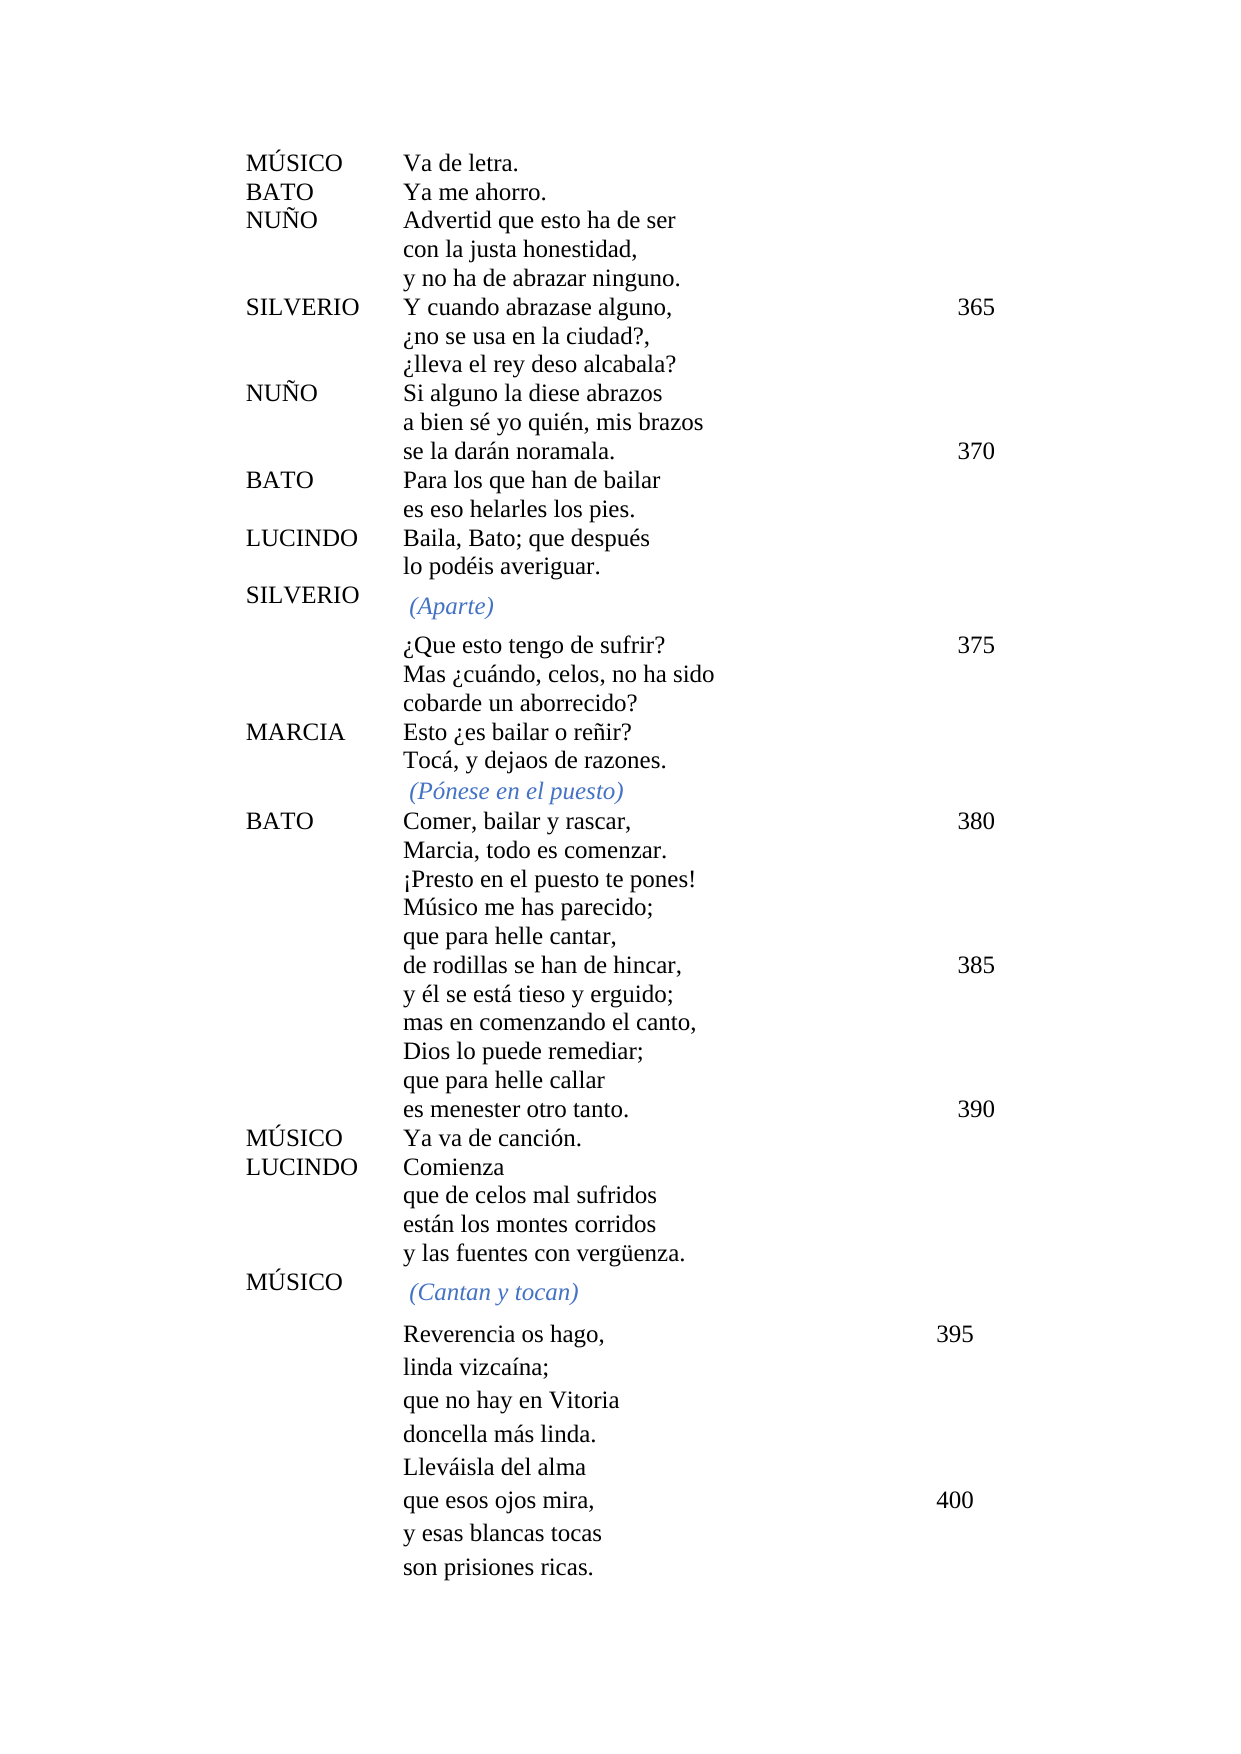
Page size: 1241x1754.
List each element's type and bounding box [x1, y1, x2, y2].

table_cell [246, 580, 994, 717]
table_cell [246, 806, 994, 1123]
table_cell [246, 1152, 994, 1267]
table_cell [246, 523, 994, 580]
table_cell [246, 465, 994, 523]
table_cell [246, 1267, 994, 1583]
table_cell [246, 717, 994, 806]
table_cell [246, 177, 994, 206]
table_cell [246, 206, 994, 292]
table_cell [246, 148, 994, 177]
table_cell [246, 292, 994, 378]
table_cell [246, 379, 994, 465]
table_cell [246, 1123, 994, 1152]
